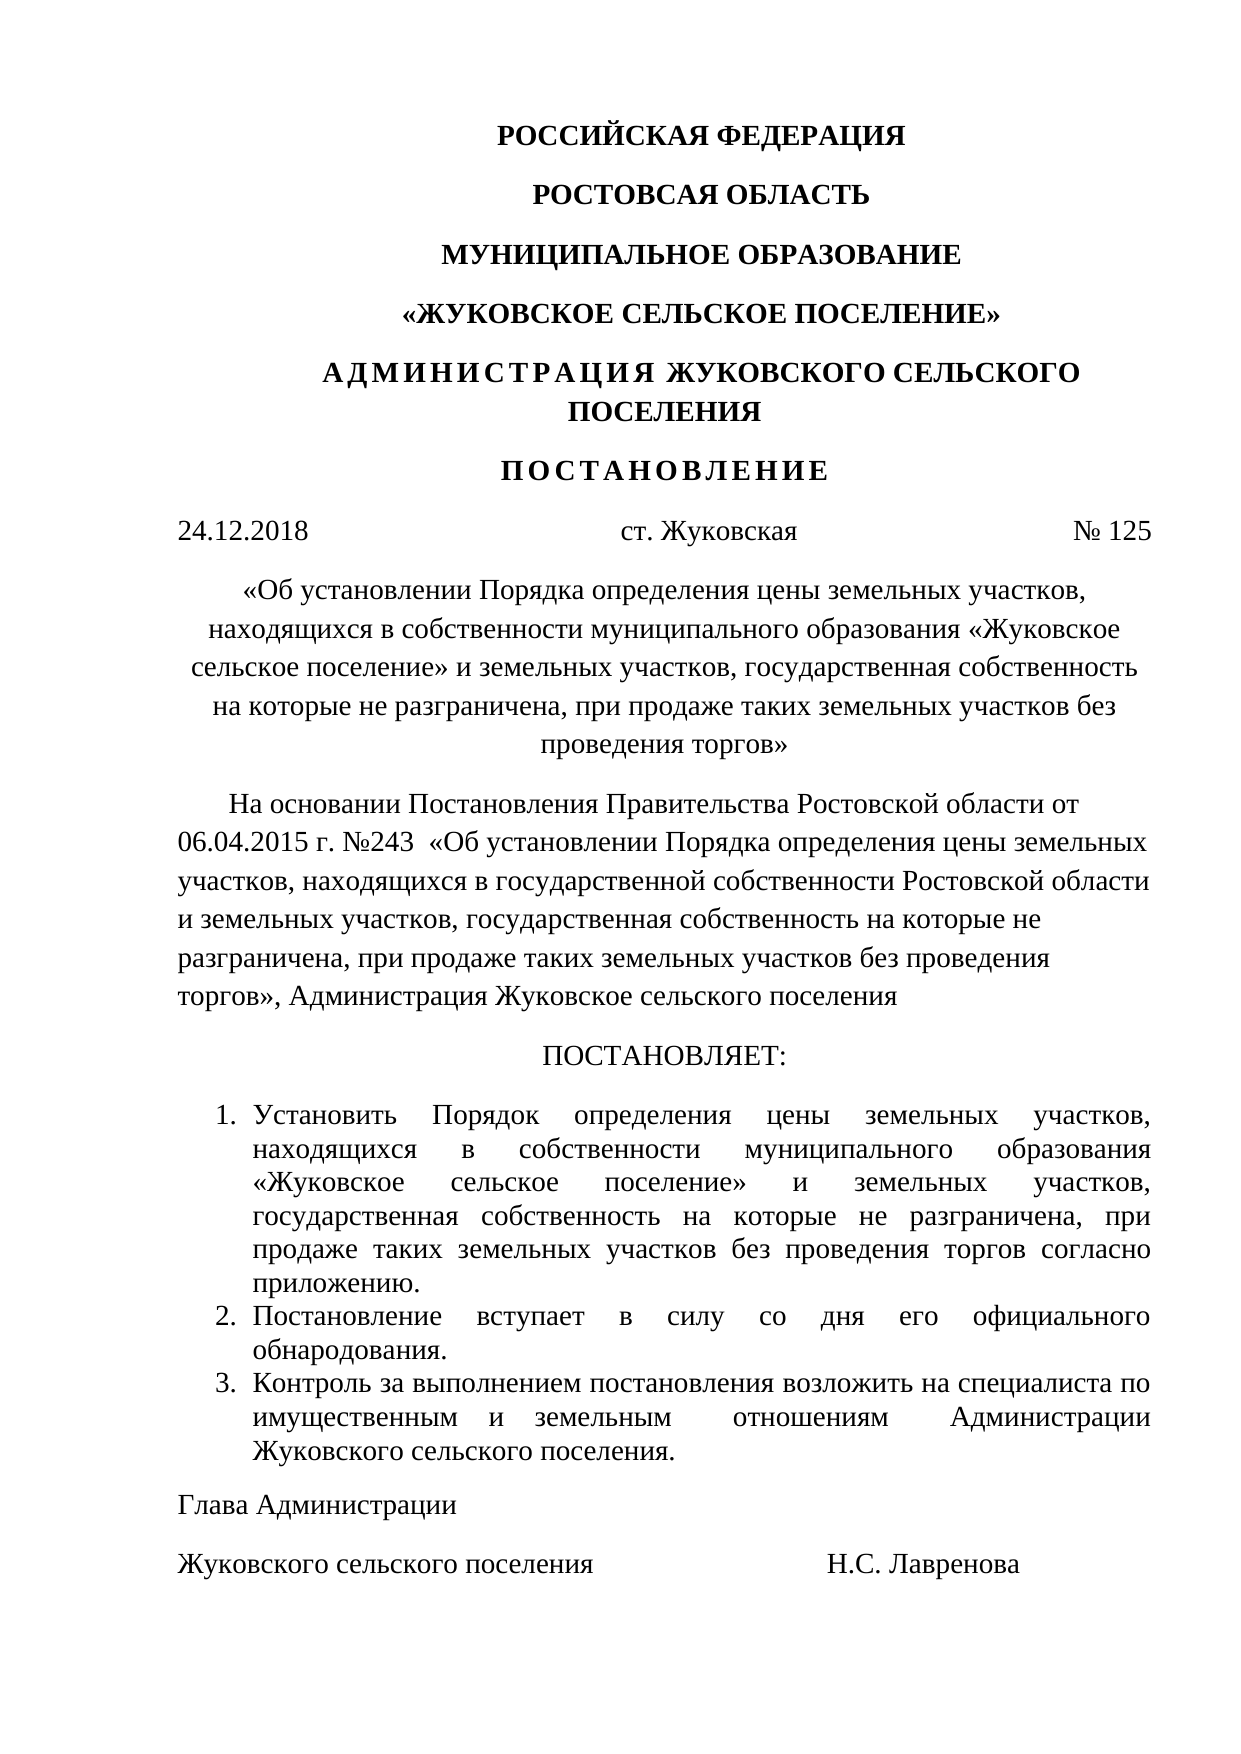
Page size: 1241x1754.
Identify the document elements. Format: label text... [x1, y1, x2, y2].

list Постановление вступает в силу со дня его официального обнародования. [215, 1298, 1152, 1366]
text На основании Постановления Правительства Ростовской области от 06.04.2015 г. №243 «Об установлении Порядка определения цены земельных участков, находящихся в государственной собственности Ростовской области и земельных участков, государственная собственность на которые не разграничена, при продаже таких земельных участков без проведения торгов», Администрация Жуковское сельского поселения [177, 786, 1152, 1012]
text РОСТОВСАЯ ОБЛАСТЬ [177, 177, 1152, 211]
text РОССИЙСКАЯ ФЕДЕРАЦИЯ [177, 118, 1152, 152]
text Жуковского сельского поселения Н.С. Лавренова [177, 1546, 1152, 1580]
text Глава Администрации [177, 1487, 1152, 1521]
text ПОСТАНОВЛЯЕТ: [177, 1038, 1152, 1071]
text АДМИНИСТРАЦИЯ ЖУКОВСКОГО СЕЛЬСКОГО ПОСЕЛЕНИЯ [177, 356, 1152, 428]
list Установить Порядок определения цены земельных участков, находящихся в собственности муниципального образования «Жуковское сельское поселение» и земельных участков, государственная собственность на которые не разграничена, при продаже таких земельных участков без проведения торгов согласно приложению. [215, 1097, 1152, 1298]
text 24.12.2018 ст. Жуковская № 125 [177, 513, 1152, 546]
text МУНИЦИПАЛЬНОЕ ОБРАЗОВАНИЕ [177, 237, 1152, 270]
list Контроль за выполнением постановления возложить на специалиста по имущественным и земельным отношениям Администрации Жуковского сельского поселения. [215, 1366, 1152, 1466]
text «Об установлении Порядка определения цены земельных участков, находящихся в собственности муниципального образования «Жуковское сельское поселение» и земельных участков, государственная собственность на которые не разграничена, при продаже таких земельных участков без проведения торгов» [177, 572, 1152, 760]
text «ЖУКОВСКОЕ СЕЛЬСКОЕ ПОСЕЛЕНИЕ» [177, 296, 1152, 330]
text ПОСТАНОВЛЕНИЕ [177, 453, 1152, 487]
